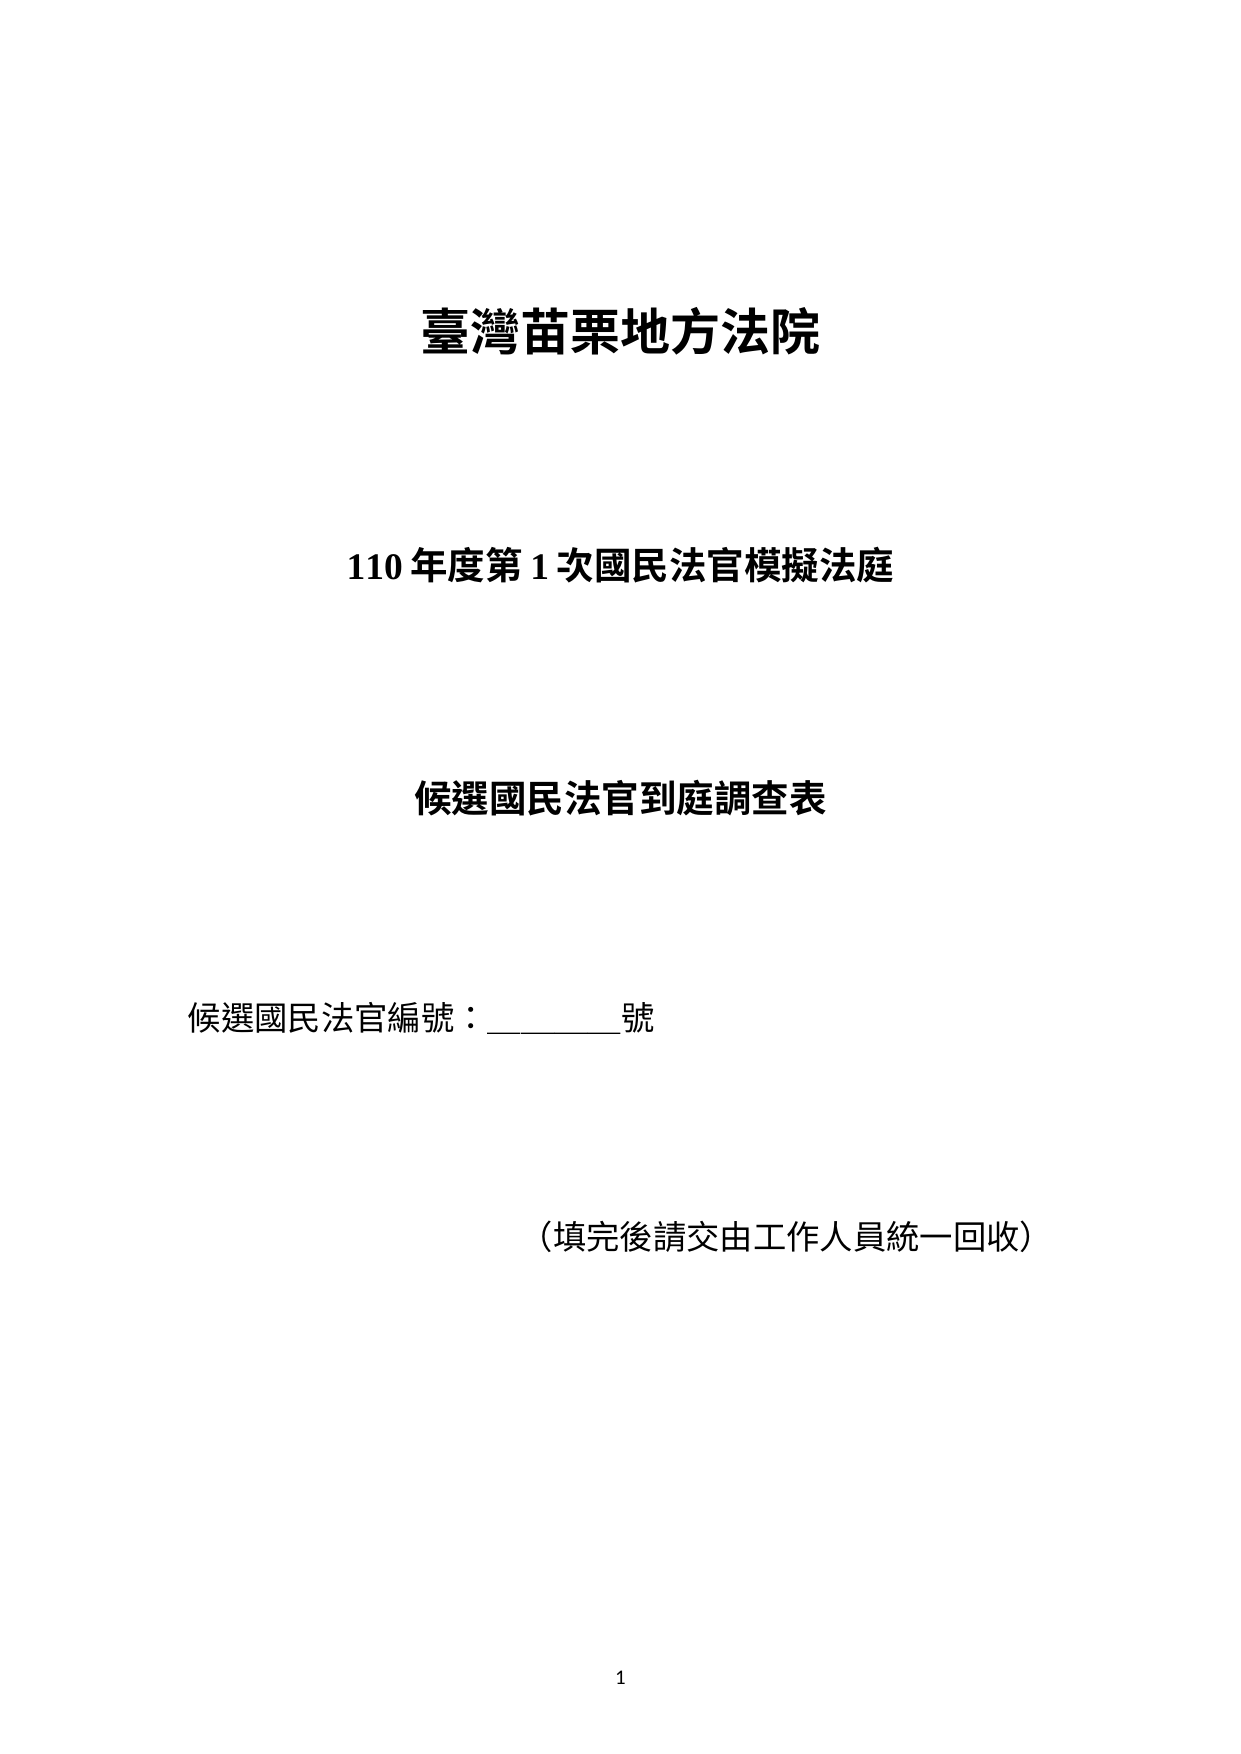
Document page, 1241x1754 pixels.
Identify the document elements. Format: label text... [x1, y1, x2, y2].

text （填完後請交由工作人員統一回收） [187, 1125, 1053, 1344]
text 候選國民法官編號：＿＿＿＿號 [187, 906, 1053, 1125]
text 臺灣苗栗地方法院 [187, 219, 1053, 439]
text 候選國民法官到庭調查表 [187, 687, 1053, 906]
text 110年度第1次國民法官模擬法庭 [187, 453, 1053, 672]
